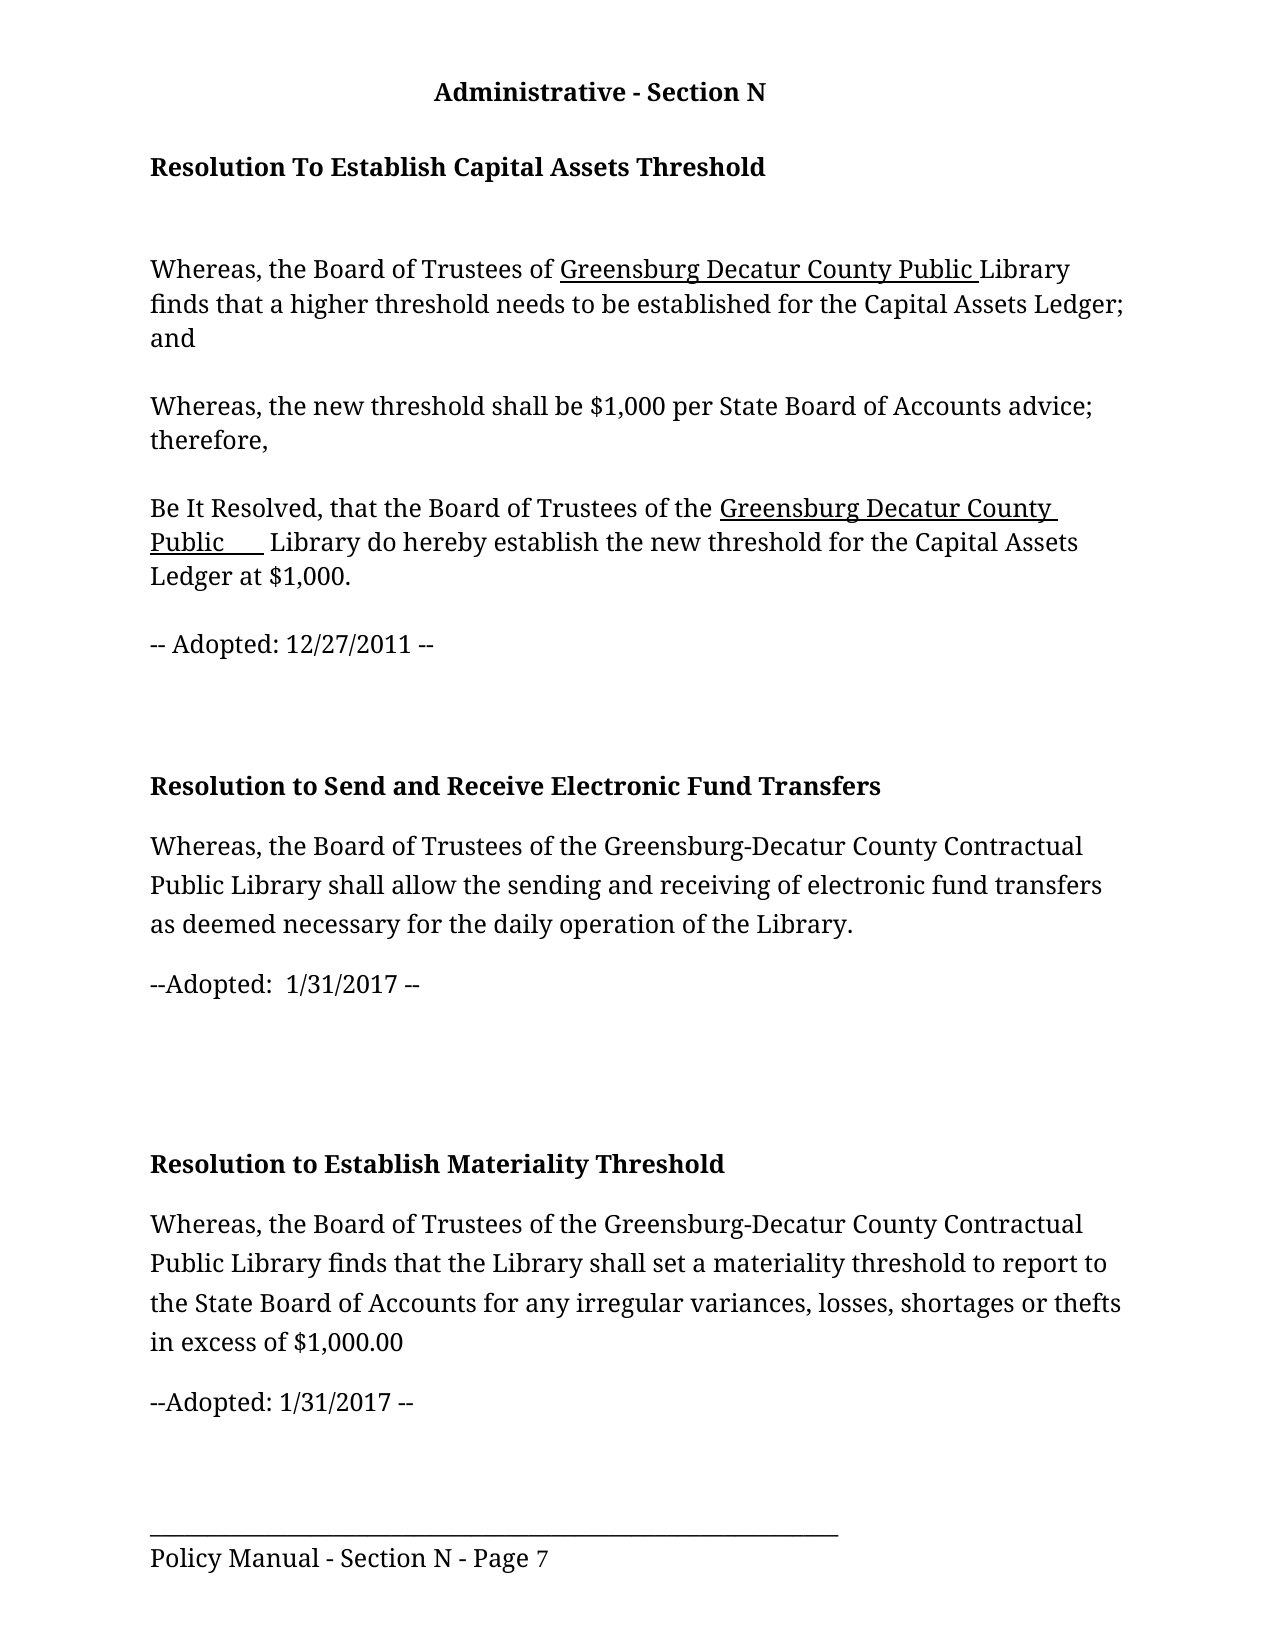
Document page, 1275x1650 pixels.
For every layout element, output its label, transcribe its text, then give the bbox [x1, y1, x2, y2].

text --Adopted: 1/31/2017 -- [150, 1384, 1125, 1418]
text Resolution to Send and Receive Electronic Fund Transfers [150, 769, 1125, 803]
text -- Adopted: 12/27/2011 -- [150, 627, 1125, 661]
text Whereas, the Board of Trustees of the Greensburg-Decatur County Contractual Public Library shall allow the sending and receiving of electronic fund transfers as deemed necessary for the daily operation of the Library. [150, 829, 1125, 941]
text --Adopted: 1/31/2017 -- [150, 967, 1125, 1001]
text Resolution To Establish Capital Assets Threshold [150, 150, 1125, 184]
text Whereas, the Board of Trustees of Greensburg Decatur County Public Library finds that a higher threshold needs to be established for the Capital Assets Ledger; and [150, 252, 1125, 354]
text Resolution to Establish Materiality Threshold [150, 1147, 1125, 1181]
text Whereas, the new threshold shall be $1,000 per State Board of Accounts advice; therefore, [150, 388, 1125, 457]
text Be It Resolved, that the Board of Trustees of the Greensburg Decatur County Public Library do hereby establish the new threshold for the Capital Assets Ledger at $1,000. [150, 491, 1125, 593]
text Whereas, the Board of Trustees of the Greensburg-Decatur County Contractual Public Library finds that the Library shall set a materiality threshold to report to the State Board of Accounts for any irregular variances, losses, shortages or thefts in excess of $1,000.00 [150, 1207, 1125, 1358]
